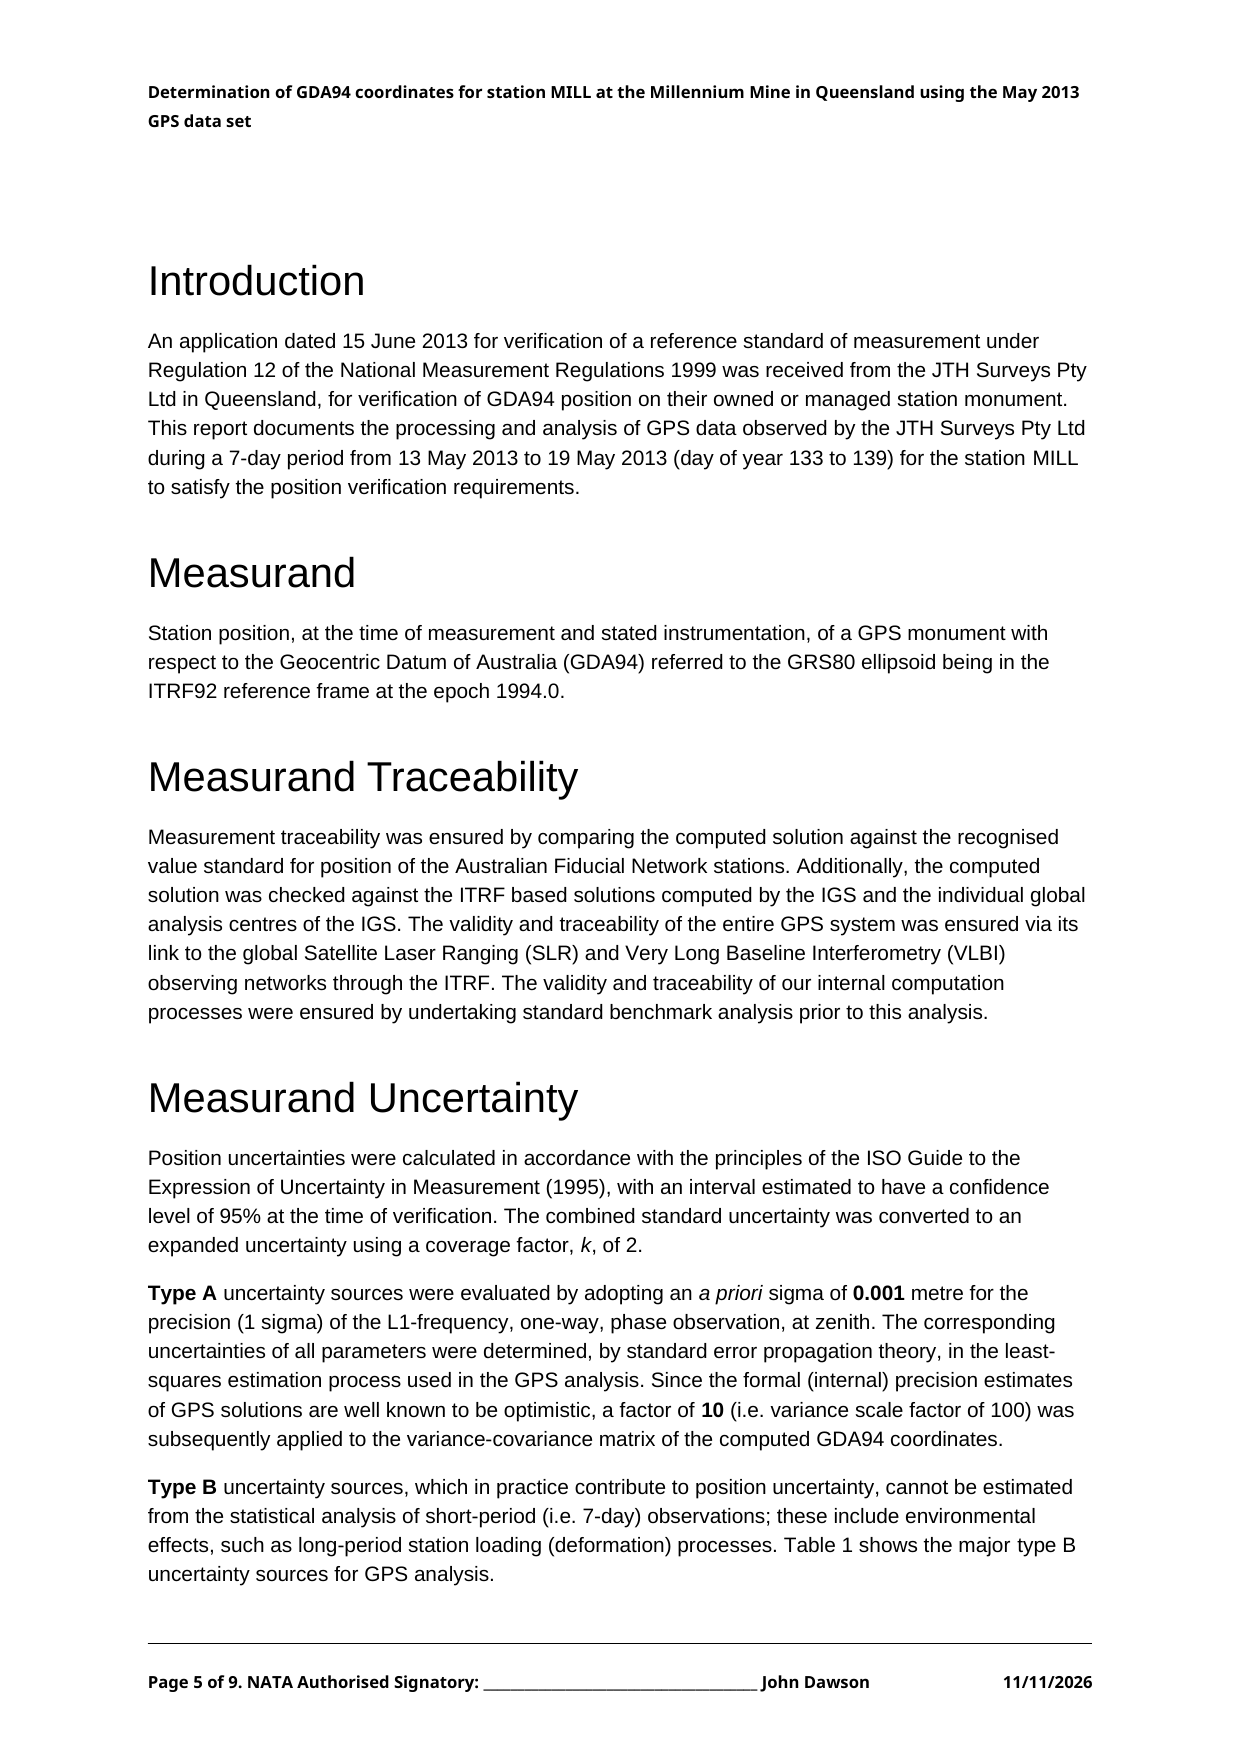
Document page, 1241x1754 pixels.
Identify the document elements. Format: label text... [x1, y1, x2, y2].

subtitle Measurand [148, 548, 1092, 596]
text Measurement traceability was ensured by comparing the computed solution against the recognised value standard for position of the Australian Fiducial Network stations. Additionally, the computed solution was checked against the ITRF based solutions computed by the IGS and the individual global analysis centres of the IGS. The validity and traceability of the entire GPS system was ensured via its link to the global Satellite Laser Ranging (SLR) and Very Long Baseline Interferometry (VLBI) observing networks through the ITRF. The validity and traceability of our internal computation processes were ensured by undertaking standard benchmark analysis prior to this analysis. [148, 819, 1092, 1023]
text Type A uncertainty sources were evaluated by adopting an a priori sigma of 0.001 metre for the precision (1 sigma) of the L1-frequency, one-way, phase observation, at zenith. The corresponding uncertainties of all parameters were determined, by standard error propagation theory, in the least-squares estimation process used in the GPS analysis. Since the formal (internal) precision estimates of GPS solutions are well known to be optimistic, a factor of 10 (i.e. variance scale factor of 100) was subsequently applied to the variance-covariance matrix of the computed GDA94 coordinates. [148, 1276, 1092, 1451]
subtitle Introduction [148, 257, 1092, 305]
subtitle Measurand Uncertainty [148, 1073, 1092, 1121]
text Station position, at the time of measurement and stated instrumentation, of a GPS monument with respect to the Geocentric Datum of Australia (GDA94) referred to the GRS80 ellipsoid being in the ITRF92 reference frame at the epoch 1994.0. [148, 615, 1092, 703]
text Position uncertainties were calculated in accordance with the principles of the ISO Guide to the Expression of Uncertainty in Measurement (1995), with an interval estimated to have a confidence level of 95% at the time of verification. The combined standard uncertainty was converted to an expanded uncertainty using a coverage factor, k, of 2. [148, 1140, 1092, 1257]
subtitle Measurand Traceability [148, 753, 1092, 801]
text An application dated 15 June 2013 for verification of a reference standard of measurement under Regulation 12 of the National Measurement Regulations 1999 was received from the JTH Surveys Pty Ltd in Queensland, for verification of GDA94 position on their owned or managed station monument. This report documents the processing and analysis of GPS data observed by the JTH Surveys Pty Ltd during a 7-day period from 13 May 2013 to 19 May 2013 (day of year 133 to 139) for the station MILL to satisfy the position verification requirements. [148, 323, 1092, 498]
text Type B uncertainty sources, which in practice contribute to position uncertainty, cannot be estimated from the statistical analysis of short-period (i.e. 7-day) observations; these include environmental effects, such as long-period station loading (deformation) processes. Table 1 shows the major type B uncertainty sources for GPS analysis. [148, 1469, 1092, 1586]
